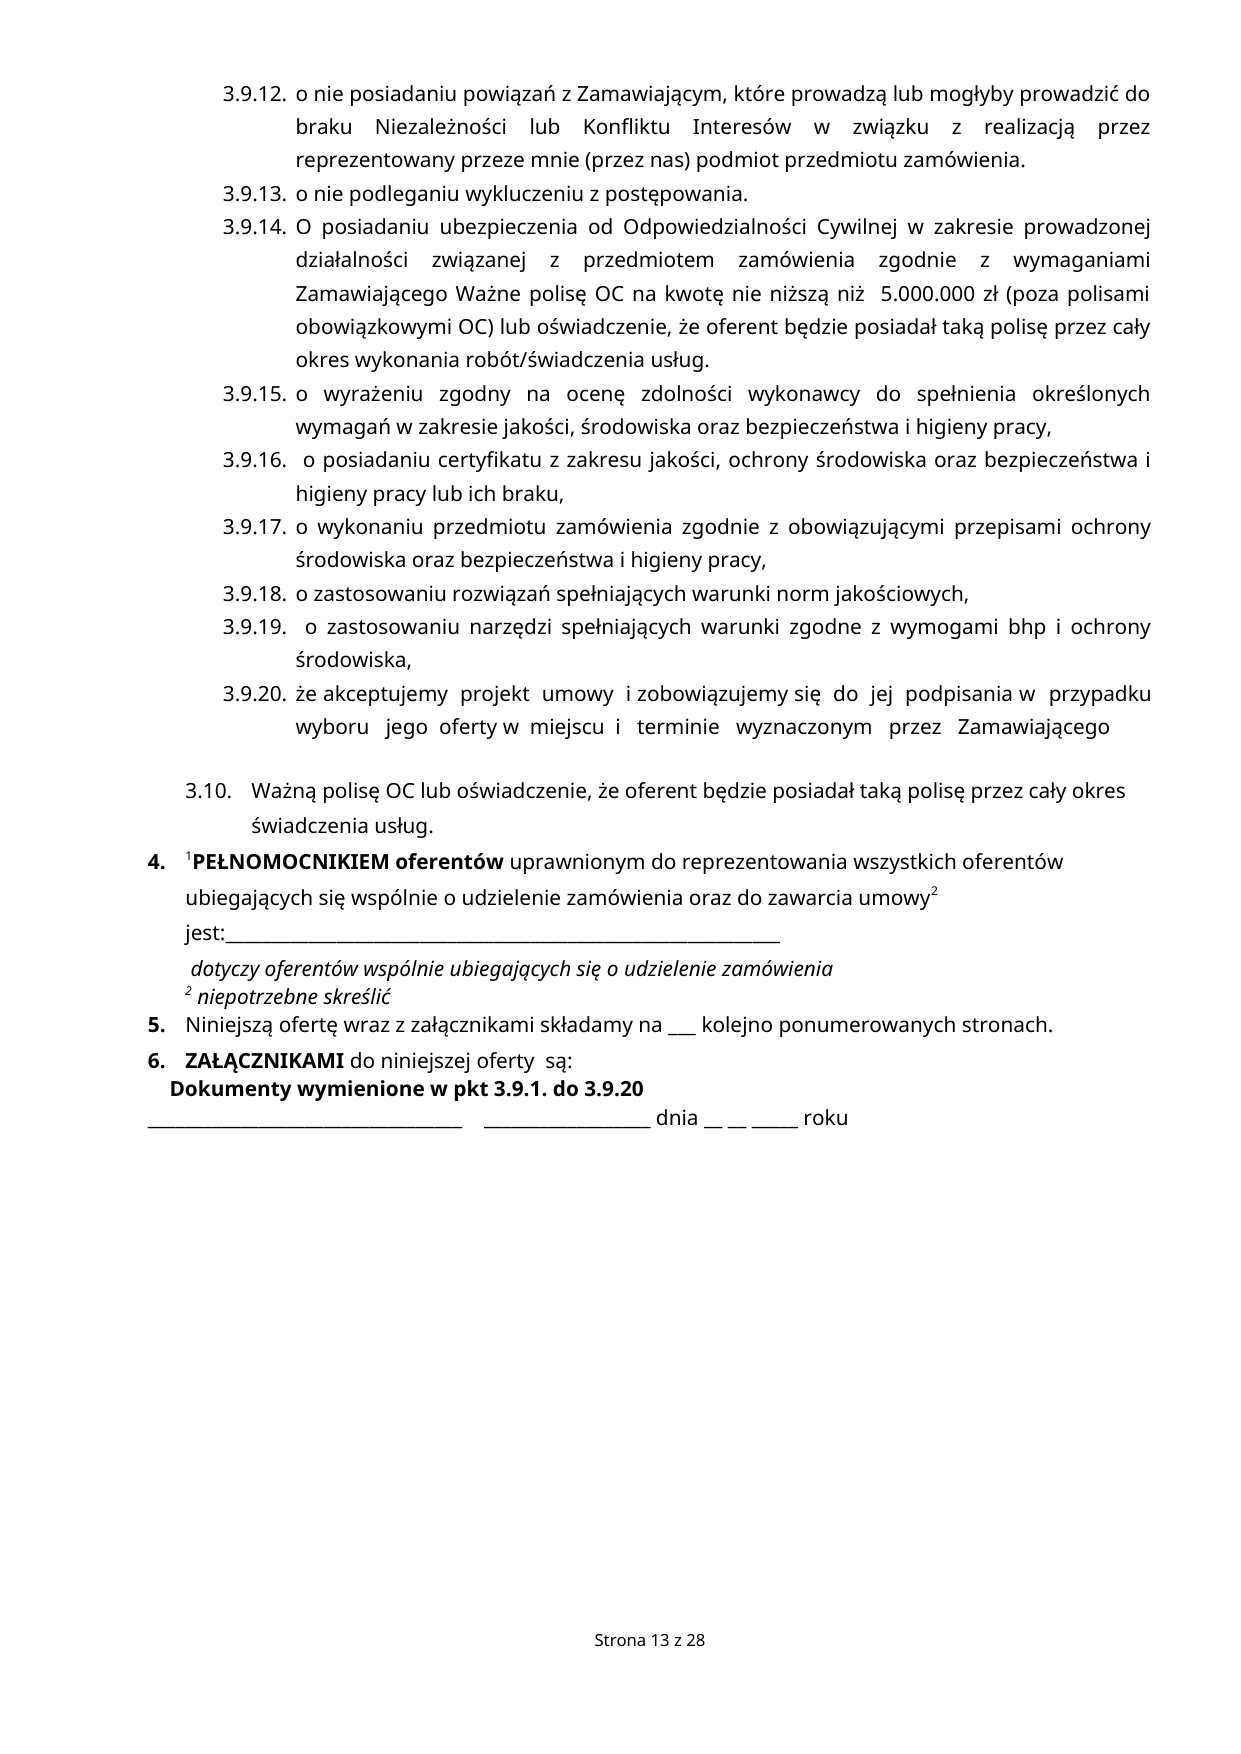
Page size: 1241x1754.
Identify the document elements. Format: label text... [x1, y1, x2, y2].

list o nie posiadaniu powiązań z Zamawiającym, które prowadzą lub mogłyby prowadzić do braku Niezależności lub Konfliktu Interesów w związku z realizacją przez reprezentowany przeze mnie (przez nas) podmiot przedmiotu zamówienia. [223, 74, 1152, 174]
list o wykonaniu przedmiotu zamówienia zgodnie z obowiązującymi przepisami ochrony środowiska oraz bezpieczeństwa i higieny pracy, [223, 507, 1152, 574]
text Dokumenty wymienione w pkt 3.9.1. do 3.9.20 [148, 1074, 1152, 1103]
list o zastosowaniu rozwiązań spełniających warunki norm jakościowych, [223, 574, 1152, 607]
list Niniejszą ofertę wraz z załącznikami składamy na ___ kolejno ponumerowanych stronach. [148, 1011, 1152, 1039]
list Ważną polisę OC lub oświadczenie, że oferent będzie posiadał taką polisę przez cały okres świadczenia usług. [185, 776, 1152, 840]
list O posiadaniu ubezpieczenia od Odpowiedzialności Cywilnej w zakresie prowadzonej działalności związanej z przedmiotem zamówienia zgodnie z wymaganiami Zamawiającego Ważne polisę OC na kwotę nie niższą niż 5.000.000 zł (poza polisami obowiązkowymi OC) lub oświadczenie, że oferent będzie posiadał taką polisę przez cały okres wykonania robót/świadczenia usług. [223, 207, 1152, 374]
list o zastosowaniu narzędzi spełniających warunki zgodne z wymogami bhp i ochrony środowiska, [223, 607, 1152, 674]
list że akceptujemy projekt umowy i zobowiązujemy się do jej podpisania w przypadku wyboru jego oferty w miejscu i terminie wyznaczonym przez Zamawiającego [223, 674, 1152, 741]
list o wyrażeniu zgodny na ocenę zdolności wykonawcy do spełnienia określonych wymagań w zakresie jakości, środowiska oraz bezpieczeństwa i higieny pracy, [223, 374, 1152, 441]
list o nie podleganiu wykluczeniu z postępowania. [223, 174, 1152, 207]
list ZAŁĄCZNIKAMI do niniejszej oferty są: [148, 1046, 1152, 1074]
text dotyczy oferentów wspólnie ubiegających się o udzielenie zamówienia [185, 954, 1152, 982]
text 2 niepotrzebne skreślić [185, 982, 1152, 1011]
text __________________________________ __________________ dnia __ __ _____ roku [148, 1103, 1152, 1131]
list 1PEŁNOMOCNIKIEM oferentów uprawnionym do reprezentowania wszystkich oferentów ubiegających się wspólnie o udzielenie zamówienia oraz do zawarcia umowy2 jest:____________________________________________________________ [148, 847, 1152, 947]
list o posiadaniu certyfikatu z zakresu jakości, ochrony środowiska oraz bezpieczeństwa i higieny pracy lub ich braku, [223, 441, 1152, 507]
